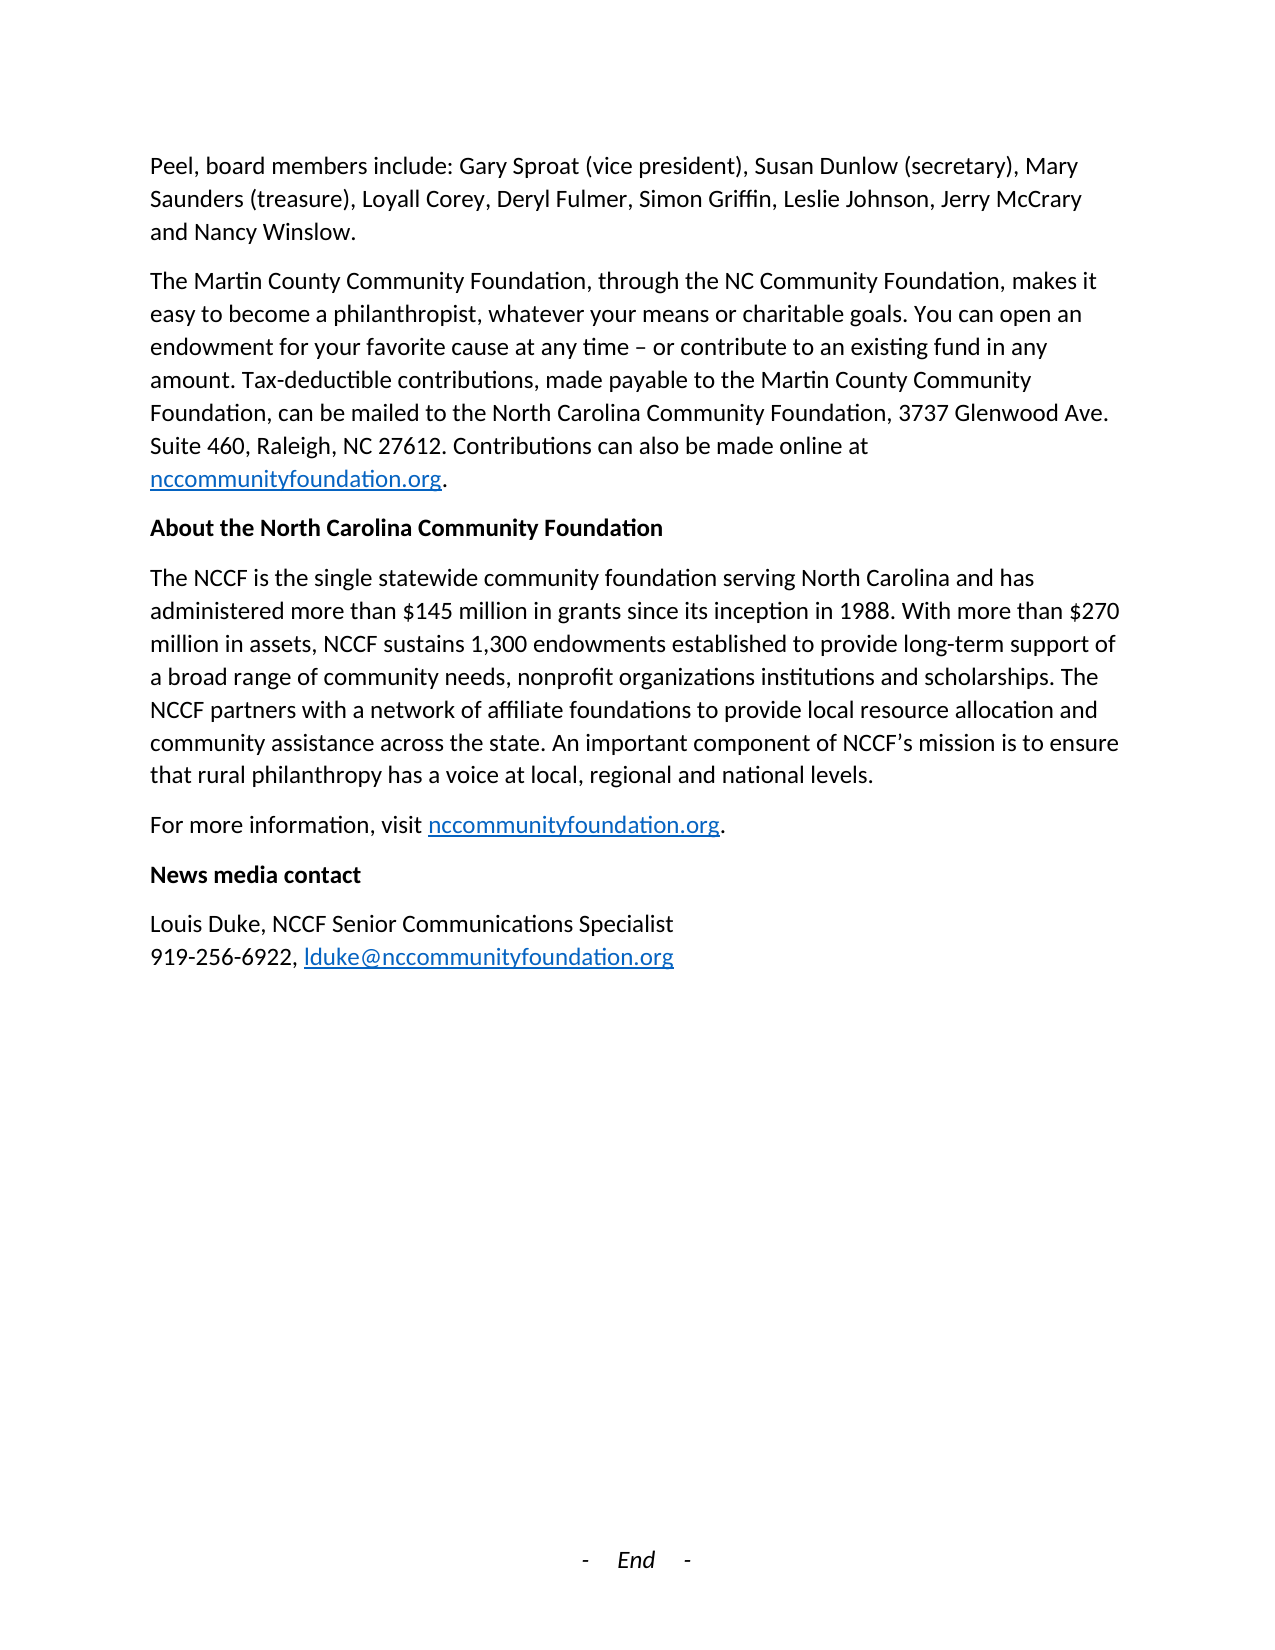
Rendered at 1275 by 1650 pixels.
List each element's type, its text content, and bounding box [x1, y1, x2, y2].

text Louis Duke, NCCF Senior Communications Specialist [150, 908, 1125, 939]
text For more information, visit nccommunityfoundation.org. [150, 809, 1125, 840]
text 919-256-6922, lduke@nccommunityfoundation.org [150, 941, 1125, 972]
text About the North Carolina Community Foundation [150, 512, 1125, 543]
text News media contact [150, 859, 1125, 889]
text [150, 150, 1125, 246]
text The Martin County Community Foundation, through the NC Community Foundation, makes it easy to become a philanthropist, whatever your means or charitable goals. You can open an endowment for your favorite cause at any time – or contribute to an existing fund in any amount. Tax-deductible contributions, made payable to the Martin County Community Foundation, can be mailed to the North Carolina Community Foundation, 3737 Glenwood Ave. Suite 460, Raleigh, NC 27612. Contributions can also be made online at nccommunityfoundation.org. [150, 265, 1125, 493]
text The NCCF is the single statewide community foundation serving North Carolina and has administered more than $145 million in grants since its inception in 1988. With more than $270 million in assets, NCCF sustains 1,300 endowments established to provide long-term support of a broad range of community needs, nonprofit organizations institutions and scholarships. The NCCF partners with a network of affiliate foundations to provide local resource allocation and community assistance across the state. An important component of NCCF’s mission is to ensure that rural philanthropy has a voice at local, regional and national levels. [150, 562, 1125, 790]
